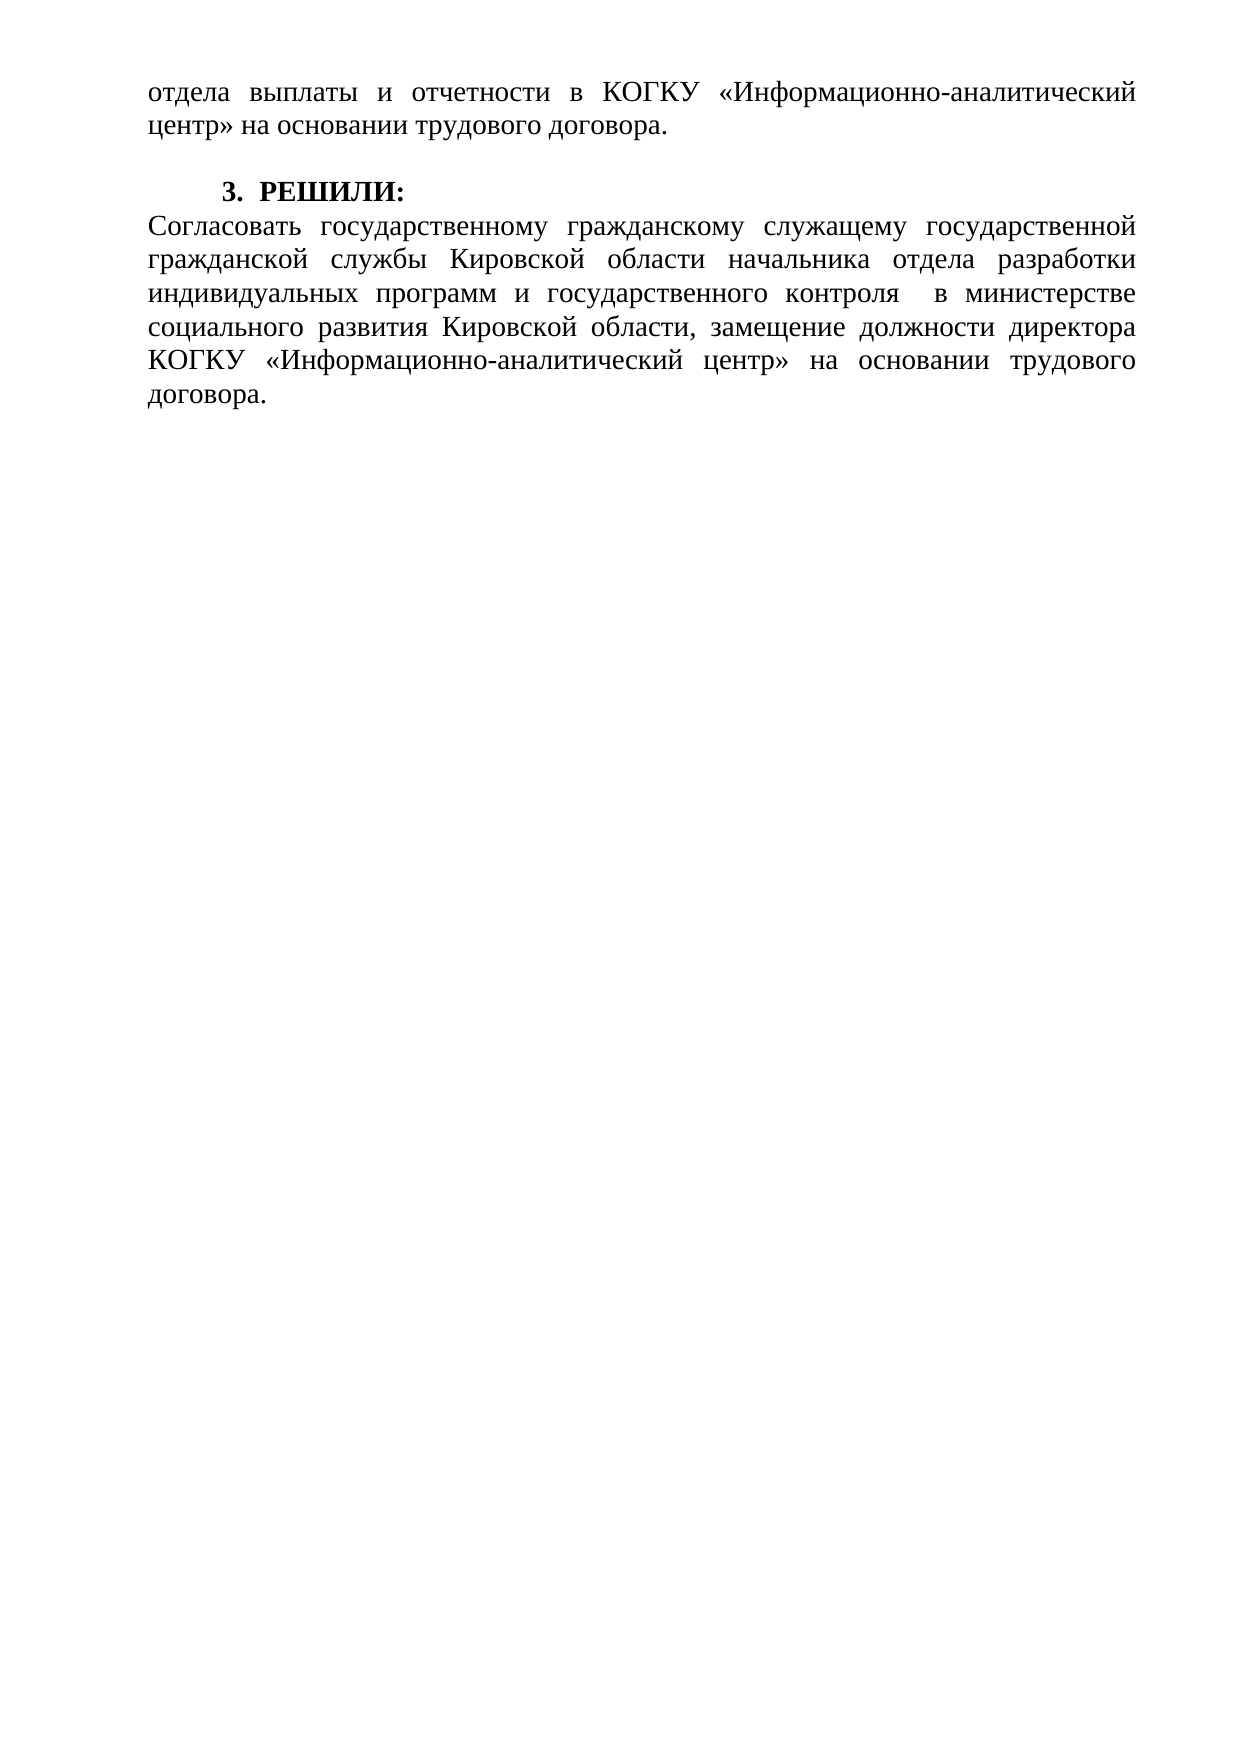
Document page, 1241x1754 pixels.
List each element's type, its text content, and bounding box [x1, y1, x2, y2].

text Согласовать государственному гражданскому служащему государственной гражданской службы Кировской области начальника отдела разработки индивидуальных программ и государственного контроля в министерстве социального развития Кировской области, замещение должности директора КОГКУ «Информационно-аналитический центр» на основании трудового договора. [148, 208, 1137, 409]
list РЕШИЛИ: [222, 174, 1137, 208]
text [148, 74, 1137, 141]
